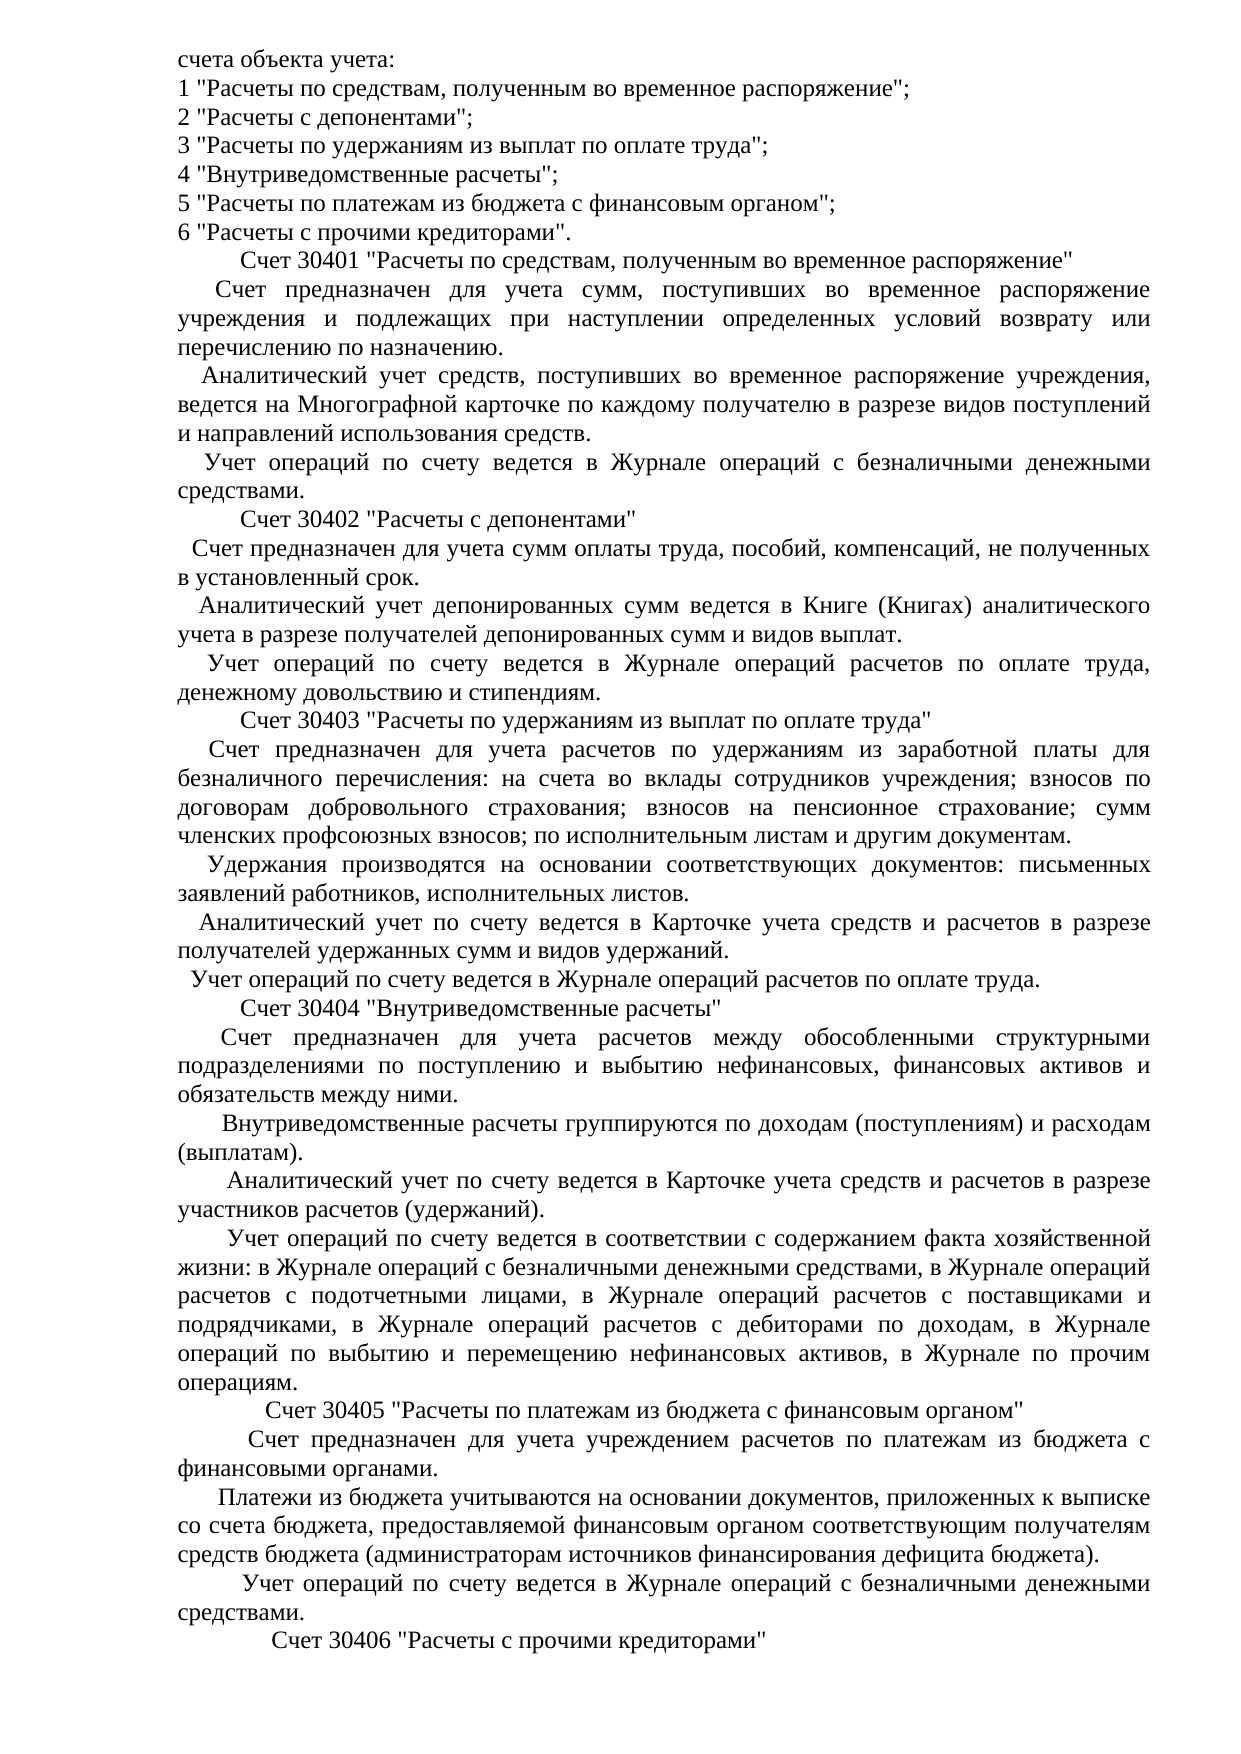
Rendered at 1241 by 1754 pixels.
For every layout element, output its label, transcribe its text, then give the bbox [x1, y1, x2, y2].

text Счет 30401 "Расчеты по средствам, полученным во временное распоряжение" [177, 246, 1152, 274]
text Счет 30406 "Расчеты с прочими кредиторами" [177, 1626, 1152, 1654]
text 6 "Расчеты с прочими кредиторами". [177, 217, 1152, 246]
text Учет операций по счету ведется в соответствии с содержанием факта хозяйственной жизни: в Журнале операций с безналичными денежными средствами, в Журнале операций расчетов с подотчетными лицами, в Журнале операций расчетов с поставщиками и подрядчиками, в Журнале операций расчетов с дебиторами по доходам, в Журнале операций по выбытию и перемещению нефинансовых активов, в Журнале по прочим операциям. [177, 1223, 1152, 1396]
text Платежи из бюджета учитываются на основании документов, приложенных к выписке со счета бюджета, предоставляемой финансовым органом соответствующим получателям средств бюджета (администраторам источников финансирования дефицита бюджета). [177, 1482, 1152, 1568]
text Счет 30402 "Расчеты с депонентами" [177, 504, 1152, 533]
text Аналитический учет по счету ведется в Карточке учета средств и расчетов в разрезе получателей удержанных сумм и видов удержаний. [177, 907, 1152, 964]
text 1 "Расчеты по средствам, полученным во временное распоряжение"; [177, 73, 1152, 102]
text Счет 30403 "Расчеты по удержаниям из выплат по оплате труда" [177, 706, 1152, 734]
text 3 "Расчеты по удержаниям из выплат по оплате труда"; [177, 131, 1152, 159]
text Учет операций по счету ведется в Журнале операций расчетов по оплате труда, денежному довольствию и стипендиям. [177, 648, 1152, 706]
text Удержания производятся на основании соответствующих документов: письменных заявлений работников, исполнительных листов. [177, 849, 1152, 907]
text Учет операций по счету ведется в Журнале операций с безналичными денежными средствами. [177, 447, 1152, 504]
text Аналитический учет по счету ведется в Карточке учета средств и расчетов в разрезе участников расчетов (удержаний). [177, 1166, 1152, 1223]
text Счет предназначен для учета расчетов между обособленными структурными подразделениями по поступлению и выбытию нефинансовых, финансовых активов и обязательств между ними. [177, 1022, 1152, 1108]
text Учет операций по счету ведется в Журнале операций с безналичными денежными средствами. [177, 1568, 1152, 1626]
text Аналитический учет средств, поступивших во временное распоряжение учреждения, ведется на Многографной карточке по каждому получателю в разрезе видов поступлений и направлений использования средств. [177, 361, 1152, 447]
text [177, 44, 1152, 73]
text Счет 30405 "Расчеты по платежам из бюджета с финансовым органом" [177, 1396, 1152, 1424]
text Счет предназначен для учета учреждением расчетов по платежам из бюджета с финансовыми органами. [177, 1424, 1152, 1482]
text 4 "Внутриведомственные расчеты"; [177, 159, 1152, 188]
text Счет 30404 "Внутриведомственные расчеты" [177, 993, 1152, 1022]
text Счет предназначен для учета сумм оплаты труда, пособий, компенсаций, не полученных в установленный срок. [177, 533, 1152, 591]
text Счет предназначен для учета сумм, поступивших во временное распоряжение учреждения и подлежащих при наступлении определенных условий возврату или перечислению по назначению. [177, 274, 1152, 361]
text 5 "Расчеты по платежам из бюджета с финансовым органом"; [177, 188, 1152, 217]
text Учет операций по счету ведется в Журнале операций расчетов по оплате труда. [177, 964, 1152, 993]
text Внутриведомственные расчеты группируются по доходам (поступлениям) и расходам (выплатам). [177, 1108, 1152, 1166]
text 2 "Расчеты с депонентами"; [177, 102, 1152, 131]
text Счет предназначен для учета расчетов по удержаниям из заработной платы для безналичного перечисления: на счета во вклады сотрудников учреждения; взносов по договорам добровольного страхования; взносов на пенсионное страхование; сумм членских профсоюзных взносов; по исполнительным листам и другим документам. [177, 734, 1152, 849]
text Аналитический учет депонированных сумм ведется в Книге (Книгах) аналитического учета в разрезе получателей депонированных сумм и видов выплат. [177, 591, 1152, 648]
